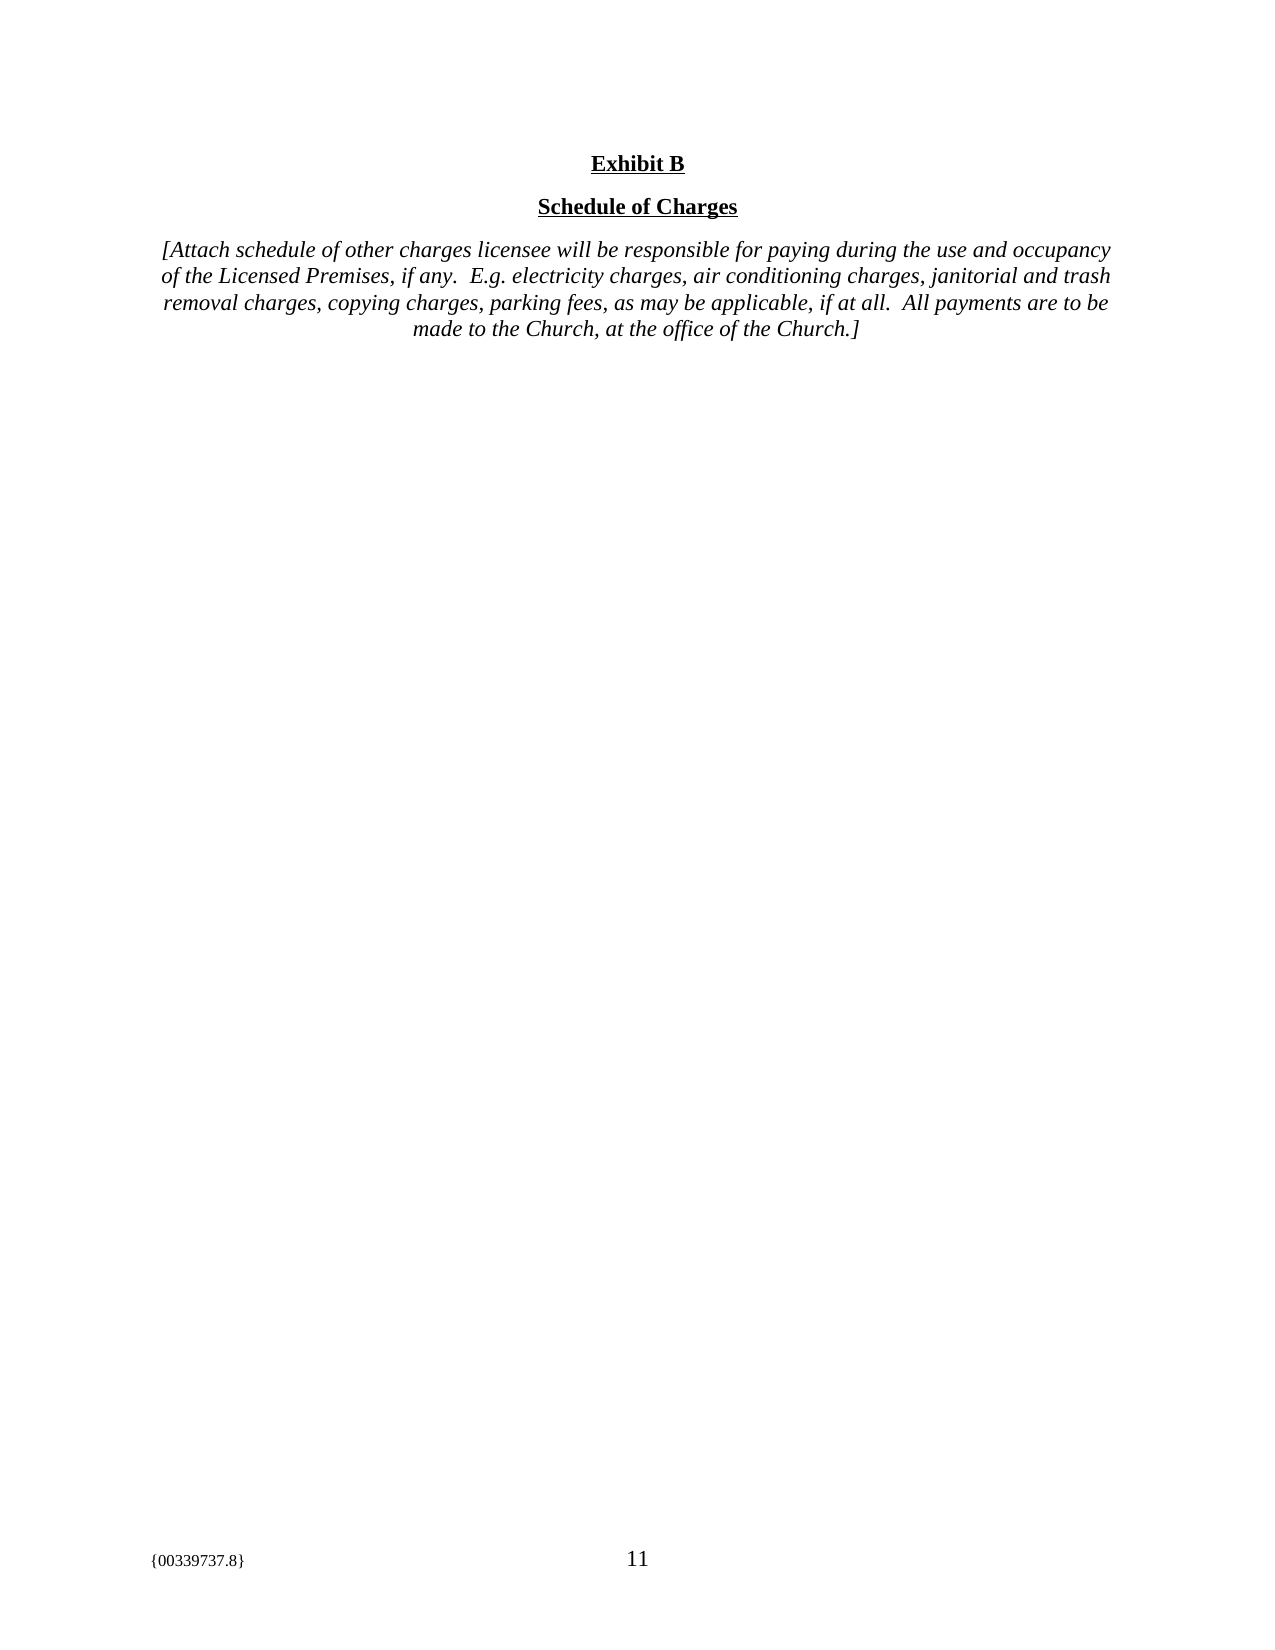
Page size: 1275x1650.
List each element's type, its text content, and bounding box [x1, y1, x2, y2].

text Exhibit B [150, 150, 1125, 176]
text [Attach schedule of other charges licensee will be responsible for paying during the use and occupancy of the Licensed Premises, if any. E.g. electricity charges, air conditioning charges, janitorial and trash removal charges, copying charges, parking fees, as may be applicable, if at all. All payments are to be made to the Church, at the office of the Church.] [150, 236, 1125, 341]
text Schedule of Charges [150, 193, 1125, 219]
